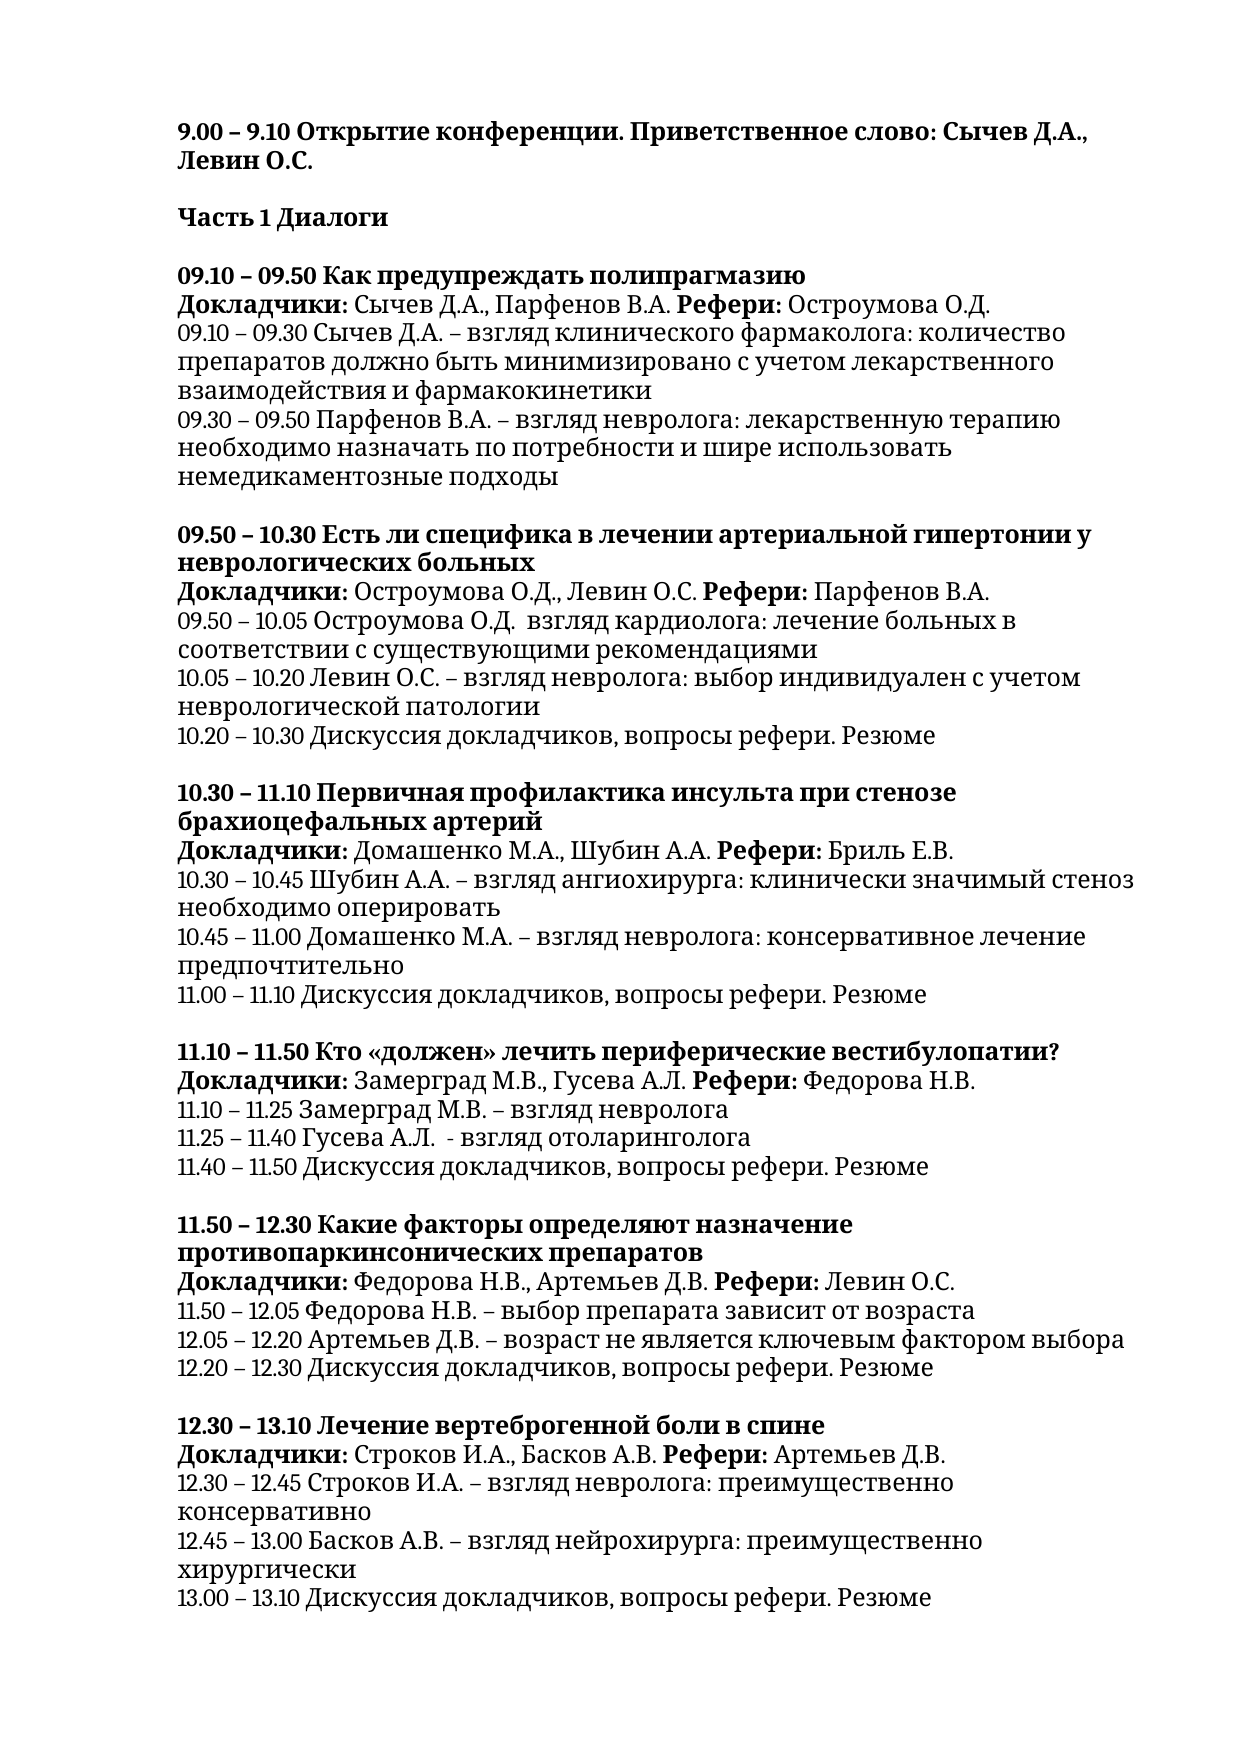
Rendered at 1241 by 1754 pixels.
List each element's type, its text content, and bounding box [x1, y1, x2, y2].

text 10.45 – 11.00 Домашенко М.А. – взгляд невролога: консервативное лечение предпочтительно [177, 923, 1152, 981]
text 12.20 – 12.30 Дискуссия докладчиков, вопросы рефери. Резюме [177, 1354, 1152, 1383]
text 09.50 – 10.30 Есть ли специфика в лечении артериальной гипертонии у неврологических больных [177, 521, 1152, 578]
text 11.00 – 11.10 Дискуссия докладчиков, вопросы рефери. Резюме [177, 981, 1152, 1009]
text 10.30 – 10.45 Шубин А.А. – взгляд ангиохирурга: клинически значимый стеноз необходимо оперировать [177, 866, 1152, 923]
text 11.25 – 11.40 Гусева А.Л. - взгляд отоларинголога [177, 1124, 1152, 1153]
text 09.10 – 09.50 Как предупреждать полипрагмазию [177, 262, 1152, 291]
text 11.40 – 11.50 Дискуссия докладчиков, вопросы рефери. Резюме [177, 1153, 1152, 1182]
text 11.10 – 11.25 Замерград М.В. – взгляд невролога [177, 1096, 1152, 1124]
text Докладчики: Остроумова О.Д., Левин О.С. Рефери: Парфенов В.А. [177, 578, 1152, 607]
text 10.20 – 10.30 Дискуссия докладчиков, вопросы рефери. Резюме [177, 722, 1152, 751]
text 10.05 – 10.20 Левин О.С. – взгляд невролога: выбор индивидуален с учетом неврологической патологии [177, 664, 1152, 722]
text 9.00 – 9.10 Открытие конференции. Приветственное слово: Сычев Д.А., Левин О.С. [177, 118, 1152, 176]
text 13.00 – 13.10 Дискуссия докладчиков, вопросы рефери. Резюме [177, 1584, 1152, 1613]
text Докладчики: Замерград М.В., Гусева А.Л. Рефери: Федорова Н.В. [177, 1067, 1152, 1096]
text 11.10 – 11.50 Кто «должен» лечить периферические вестибулопатии? [177, 1038, 1152, 1067]
text 10.30 – 11.10 Первичная профилактика инсульта при стенозе брахиоцефальных артерий [177, 779, 1152, 837]
text 09.50 – 10.05 Остроумова О.Д. взгляд кардиолога: лечение больных в соответствии с существующими рекомендациями [177, 607, 1152, 664]
text 09.10 – 09.30 Сычев Д.А. – взгляд клинического фармаколога: количество препаратов должно быть минимизировано с учетом лекарственного взаимодействия и фармакокинетики [177, 319, 1152, 406]
text Докладчики: Федорова Н.В., Артемьев Д.В. Рефери: Левин О.С. [177, 1268, 1152, 1297]
text Докладчики: Строков И.А., Басков А.В. Рефери: Артемьев Д.В. [177, 1441, 1152, 1469]
text 12.45 – 13.00 Басков А.В. – взгляд нейрохирурга: преимущественно хирургически [177, 1527, 1152, 1584]
text 11.50 – 12.30 Какие факторы определяют назначение противопаркинсонических препаратов [177, 1211, 1152, 1268]
text 11.50 – 12.05 Федорова Н.В. – выбор препарата зависит от возраста [177, 1297, 1152, 1326]
text 09.30 – 09.50 Парфенов В.А. – взгляд невролога: лекарственную терапию необходимо назначать по потребности и шире использовать немедикаментозные подходы [177, 406, 1152, 492]
text Докладчики: Домашенко М.А., Шубин А.А. Рефери: Бриль Е.В. [177, 837, 1152, 866]
text 12.30 – 13.10 Лечение вертеброгенной боли в спине [177, 1412, 1152, 1441]
text 12.05 – 12.20 Артемьев Д.В. – возраст не является ключевым фактором выбора [177, 1326, 1152, 1354]
text Часть 1 Диалоги [177, 204, 1152, 233]
text 12.30 – 12.45 Строков И.А. – взгляд невролога: преимущественно консервативно [177, 1469, 1152, 1527]
text Докладчики: Сычев Д.А., Парфенов В.А. Рефери: Остроумова О.Д. [177, 291, 1152, 319]
